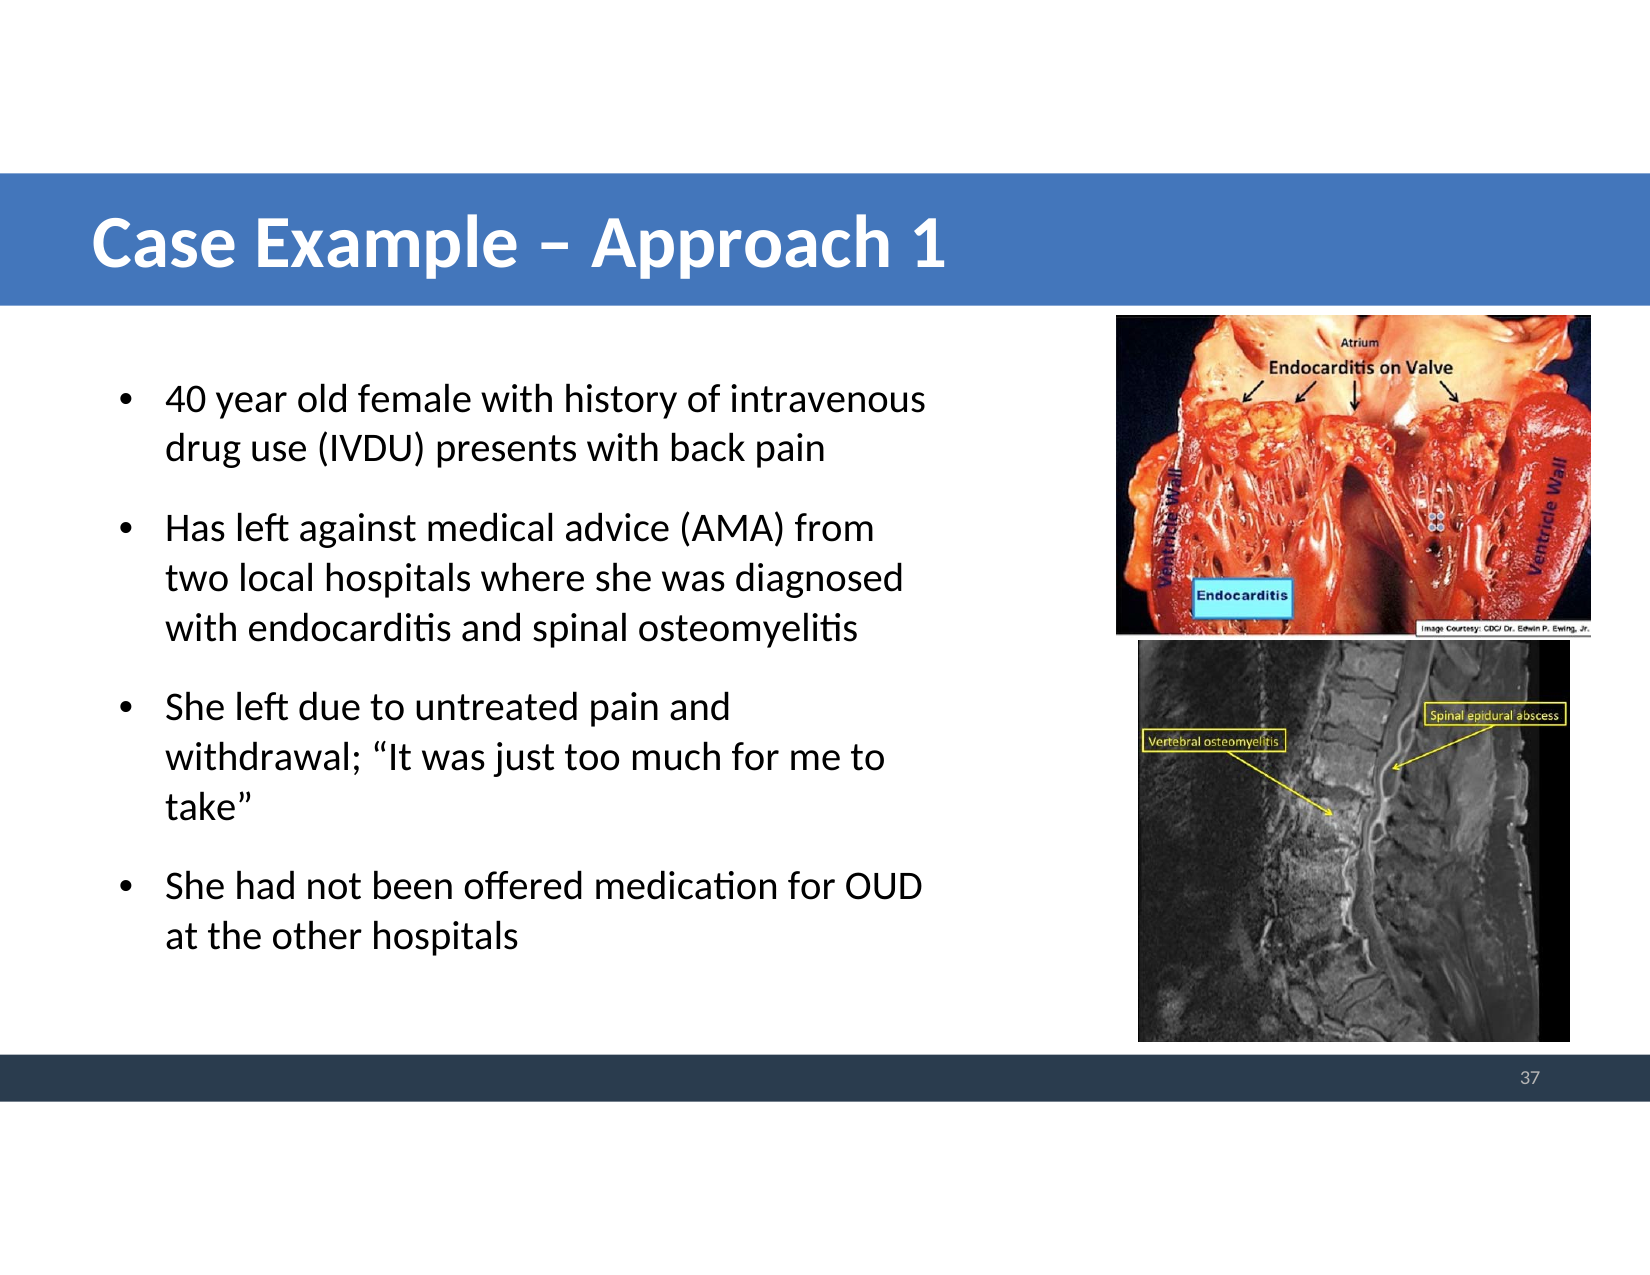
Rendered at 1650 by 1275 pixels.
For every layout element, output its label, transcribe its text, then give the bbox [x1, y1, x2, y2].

list She left due to untreated pain and withdrawal; “It was just too much for me to take” [118, 681, 892, 830]
picture [1116, 315, 1591, 1042]
list 40 year old female with history of intravenous drug use (IVDU) presents with back pain [118, 373, 933, 472]
list She had not been offered medication for OUD at the other hospitals [118, 860, 933, 959]
list Has left against medical advice (AMA) from two local hospitals where she was diagnosed with endocarditis and spinal osteomyelitis [118, 502, 913, 651]
